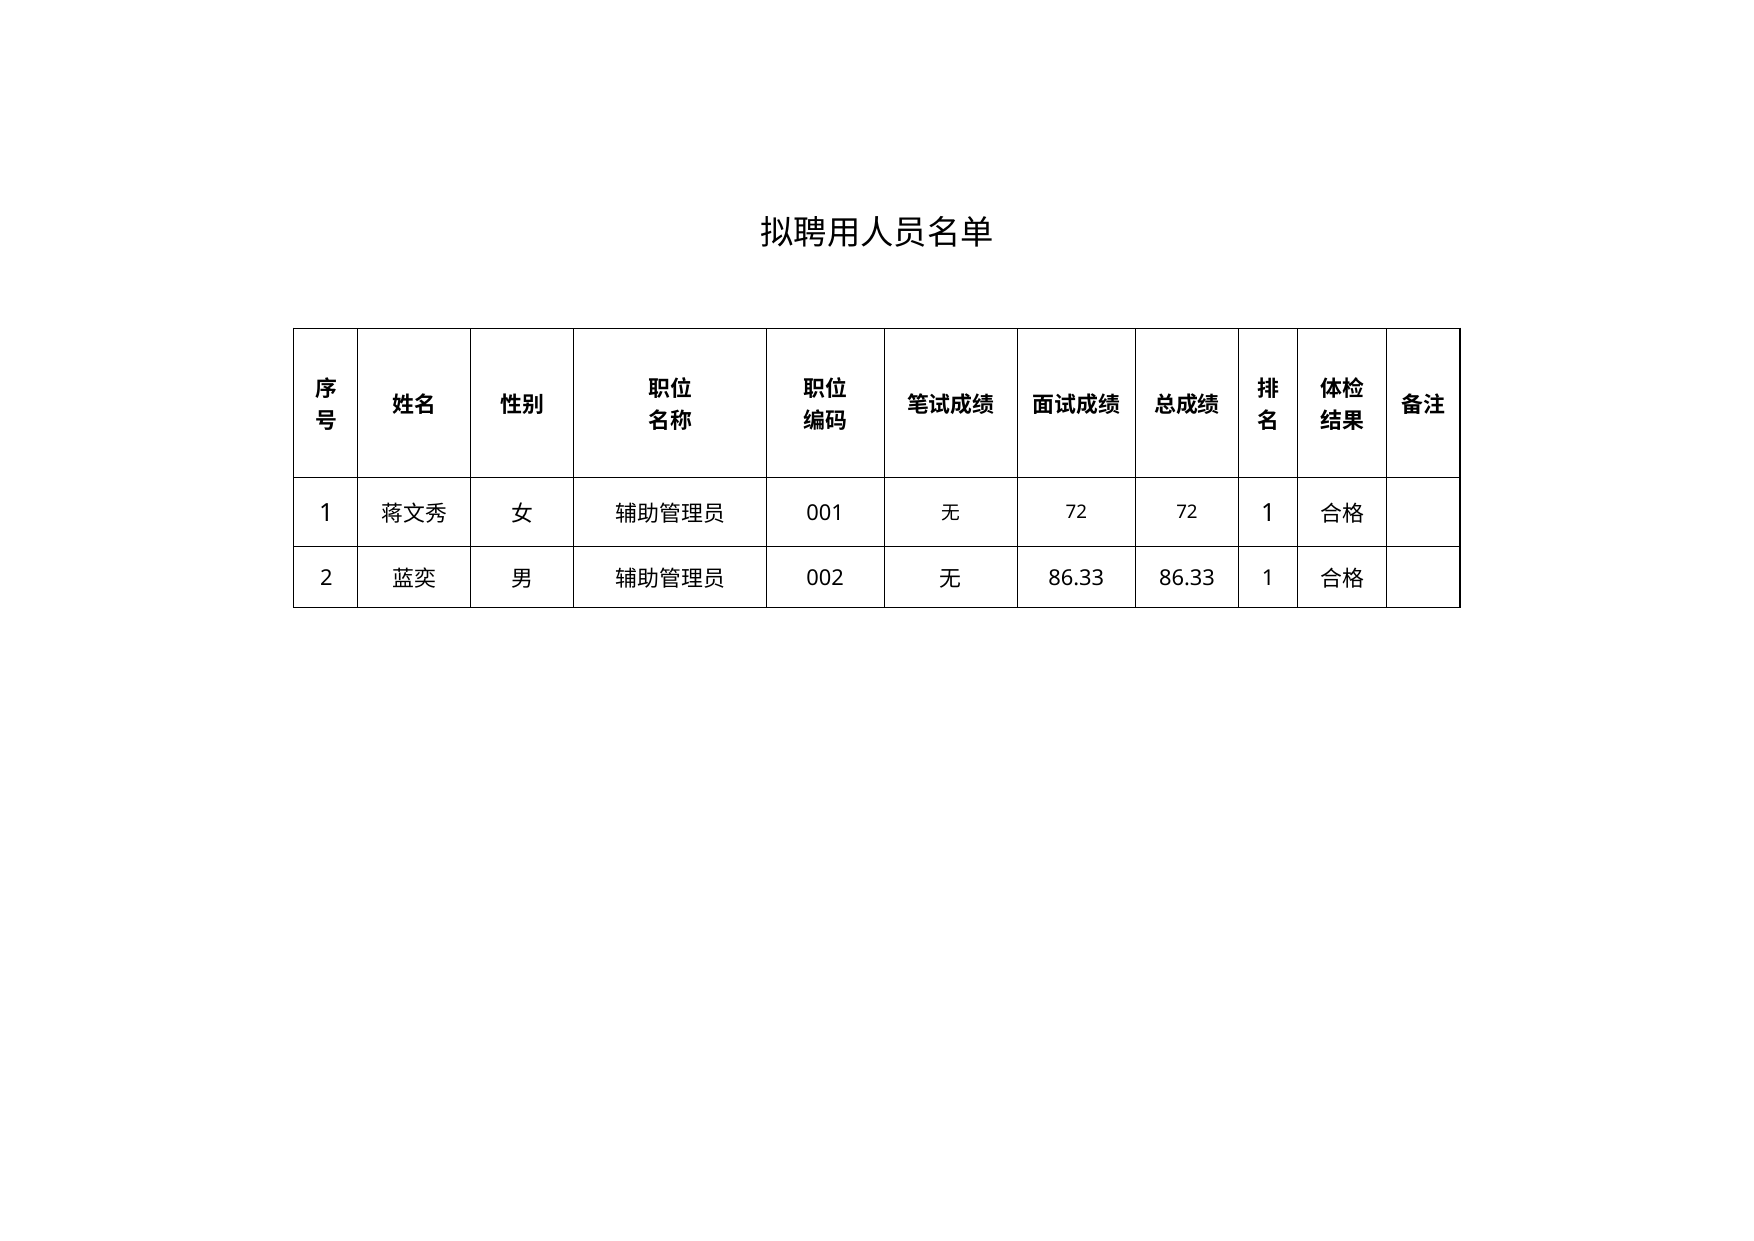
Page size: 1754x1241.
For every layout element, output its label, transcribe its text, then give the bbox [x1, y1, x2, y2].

table_header 体检 结果 [1298, 329, 1386, 477]
table_cell 2 [294, 547, 357, 607]
table_cell 男 [471, 547, 573, 607]
table_cell 1 [294, 478, 357, 546]
table_cell 002 [767, 547, 884, 607]
table_header 职位 名称 [574, 329, 766, 477]
table_cell 1 [1239, 478, 1297, 546]
table_cell 72 [1136, 478, 1238, 546]
table_header 笔试成绩 [885, 329, 1017, 477]
table_cell 合格 [1298, 547, 1386, 607]
table_cell 合格 [1298, 478, 1386, 546]
table_header 总成绩 [1136, 329, 1238, 477]
table_header 面试成绩 [1018, 329, 1135, 477]
table_cell 001 [767, 478, 884, 546]
table_cell 女 [471, 478, 573, 546]
table_cell 蓝奕 [358, 547, 470, 607]
table_header 职位 编码 [767, 329, 884, 477]
table_cell 无 [885, 547, 1017, 607]
table_cell 蒋文秀 [358, 478, 470, 546]
table_cell 1 [1239, 547, 1297, 607]
table_cell 辅助管理员 [574, 478, 766, 546]
table_header 排名 [1239, 329, 1297, 477]
table_cell [1387, 547, 1459, 607]
table_cell [1387, 478, 1459, 546]
table_header 备注 [1387, 329, 1459, 477]
table_cell 辅助管理员 [574, 547, 766, 607]
table_cell 86.33 [1018, 547, 1135, 607]
table_header 性别 [471, 329, 573, 477]
table_cell 86.33 [1136, 547, 1238, 607]
table_header 序号 [294, 329, 357, 477]
text 拟聘用人员名单 [150, 198, 1604, 263]
table_cell 无 [885, 478, 1017, 546]
table_header 姓名 [358, 329, 470, 477]
table_cell 72 [1018, 478, 1135, 546]
